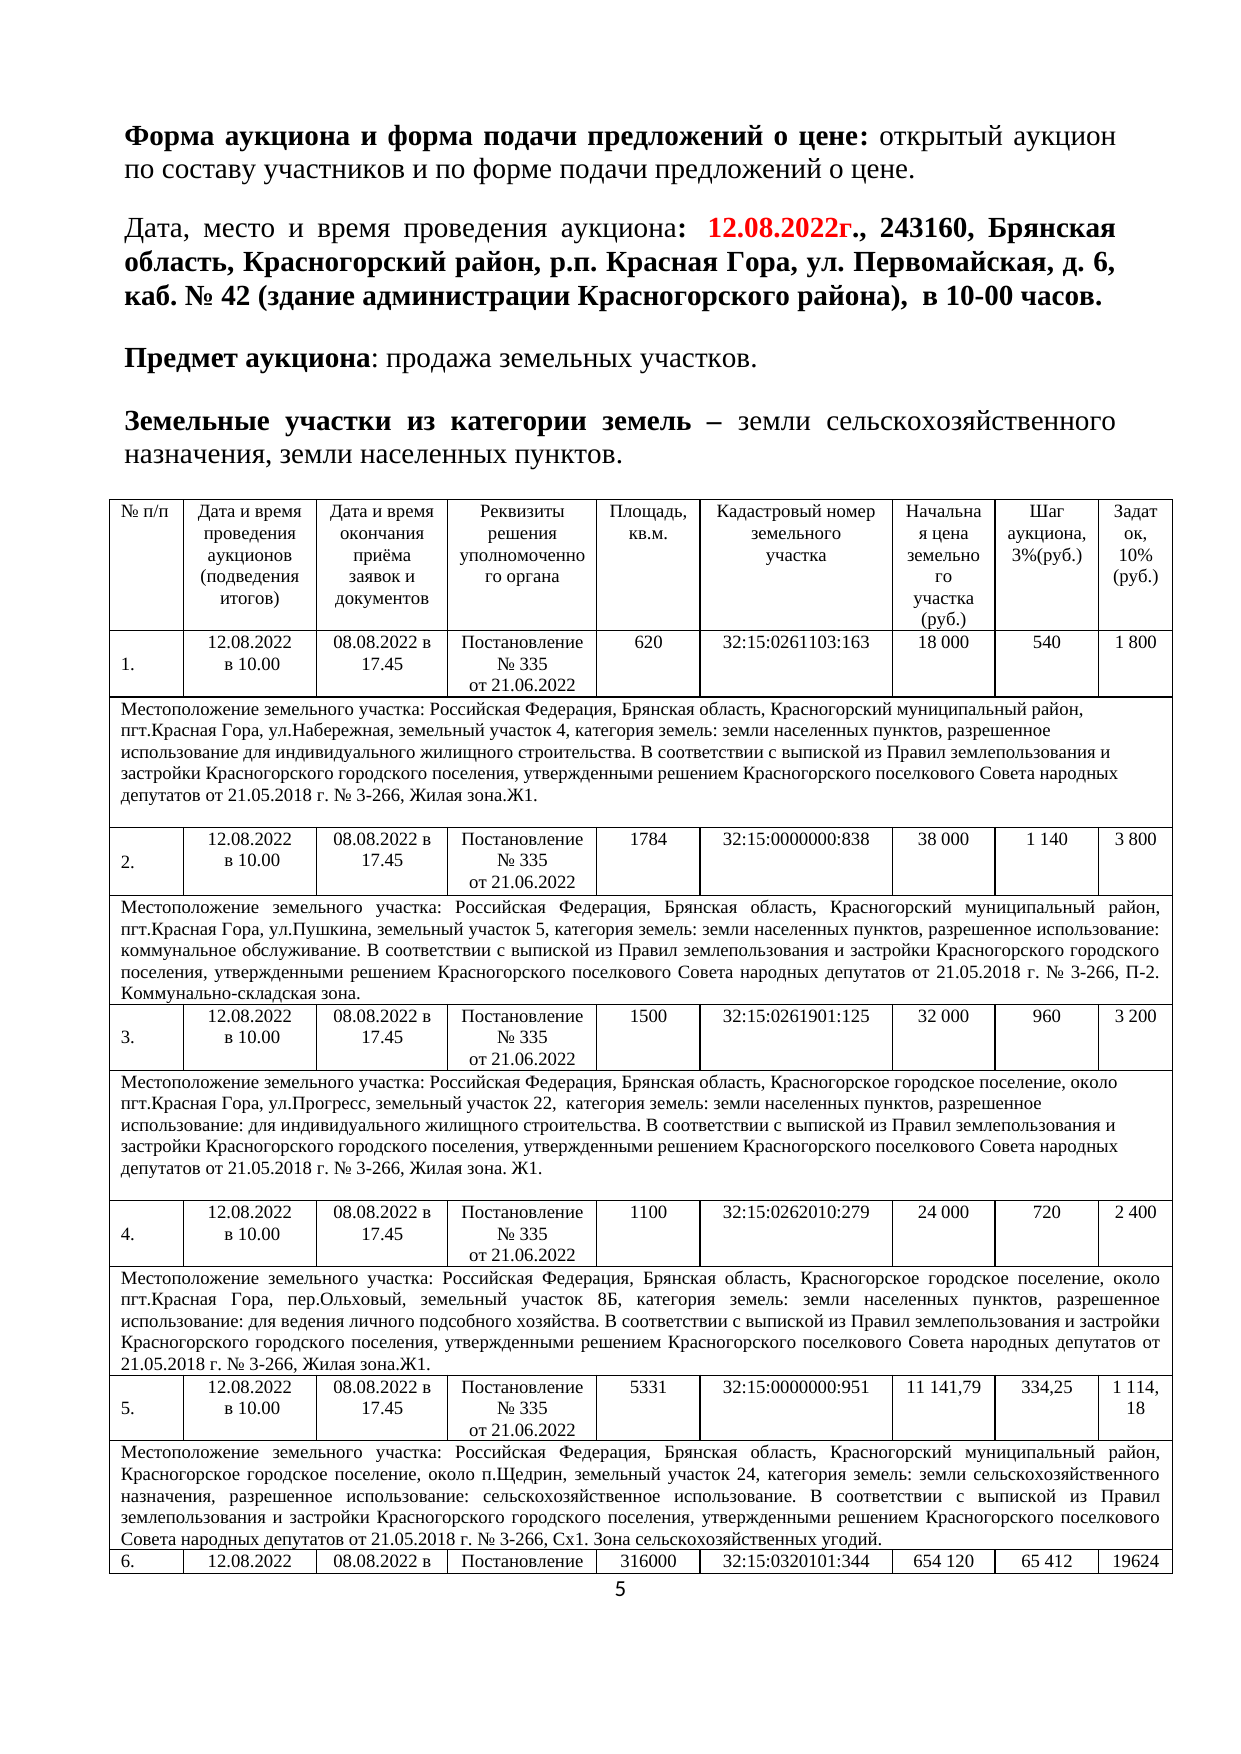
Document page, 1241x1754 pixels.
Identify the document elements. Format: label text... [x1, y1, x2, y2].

table_cell 1 800 [1099, 631, 1172, 696]
table_cell 12.08.2022 в 10.00 [184, 828, 316, 895]
table_cell 6. [110, 1550, 183, 1573]
table_cell 1. [110, 631, 183, 696]
table_cell 3 200 [1099, 1005, 1172, 1069]
table_cell Постановление № 335 от 21.06.2022 [448, 1005, 596, 1069]
table_cell 32:15:0000000:951 [701, 1376, 892, 1440]
text Предмет аукциона: продажа земельных участков. [124, 340, 1116, 374]
table_cell Местоположение земельного участка: Российская Федерация, Брянская область, Красногорский муниципальный район, Красногорское городское поселение, около п.Щедрин, земельный участок 24, категория земель: земли сельскохозяйственного назначения, разрешенное использование: сельскохозяйственное использование. В соответствии с выпиской из Правил землепользования и застройки Красногорского городского поселения, утвержденными решением Красногорского поселкового Совета народных депутатов от 21.05.2018 г. № 3-266, Сх1. Зона сельскохозяйственных угодий. [110, 1441, 1172, 1549]
table_cell 32:15:0262010:279 [701, 1201, 892, 1266]
table_cell 1 140 [996, 828, 1098, 895]
table_cell 540 [996, 631, 1098, 696]
table_header Шаг аукциона, 3%(руб.) [996, 500, 1098, 630]
table_cell Местоположение земельного участка: Российская Федерация, Брянская область, Красногорский муниципальный район, пгт.Красная Гора, ул.Пушкина, земельный участок 5, категория земель: земли населенных пунктов, разрешенное использование: коммунальное обслуживание. В соответствии с выпиской из Правил землепользования и застройки Красногорского городского поселения, утвержденными решением Красногорского поселкового Совета народных депутатов от 21.05.2018 г. № 3-266, П-2. Коммунально-складская зона. [110, 896, 1172, 1004]
table_cell 65 412 [996, 1550, 1098, 1573]
table_cell 08.08.2022 в 17.45 [317, 828, 447, 895]
table_cell 38 000 [893, 828, 994, 895]
table_cell 960 [996, 1005, 1098, 1069]
table_cell 334,25 [996, 1376, 1098, 1440]
table_cell 12.08.2022 в 10.00 [184, 1550, 316, 1573]
table_cell 08.08.2022 в 17.45 [317, 1550, 447, 1573]
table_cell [448, 1550, 596, 1573]
table_cell 24 000 [893, 1201, 994, 1266]
table_header Дата и время проведения аукционов (подведения итогов) [184, 500, 316, 630]
table_cell 5331 [597, 1376, 699, 1440]
table_cell 32 000 [893, 1005, 994, 1069]
table_cell 4. [110, 1201, 183, 1266]
table_cell 620 [597, 631, 699, 696]
table_header № п/п [110, 500, 183, 630]
table_cell Постановление № 335 от 21.06.2022 [448, 631, 596, 696]
table_cell 1100 [597, 1201, 699, 1266]
table_cell Постановление № 335 от 21.06.2022 [448, 1376, 596, 1440]
table_cell Постановление № 335 от 21.06.2022 [448, 828, 596, 895]
table_cell 32:15:0261901:125 [701, 1005, 892, 1069]
table_cell 19624 [1099, 1550, 1172, 1573]
table_cell 32:15:0320101:344 [701, 1550, 892, 1573]
text Земельные участки из категории земель – земли сельскохозяйственного назначения, земли населенных пунктов. [124, 403, 1116, 470]
table_header Задаток, 10%(руб.) [1099, 500, 1172, 630]
table_cell 32:15:0000000:838 [701, 828, 892, 895]
table_cell 654 120 [893, 1550, 994, 1573]
table_cell 3 800 [1099, 828, 1172, 895]
table_cell 1784 [597, 828, 699, 895]
table_cell 32:15:0261103:163 [701, 631, 892, 696]
table_cell 12.08.2022 в 10.00 [184, 1201, 316, 1266]
table_cell Постановление № 335 от 21.06.2022 [448, 1201, 596, 1266]
table_cell 08.08.2022 в 17.45 [317, 1376, 447, 1440]
table_cell 720 [996, 1201, 1098, 1266]
table_cell 1 114,18 [1099, 1376, 1172, 1440]
table_header Кадастровый номер земельного участка [701, 500, 892, 630]
text Форма аукциона и форма подачи предложений о цене: открытый аукцион по составу участников и по форме подачи предложений о цене. [124, 118, 1116, 185]
table_cell 12.08.2022 в 10.00 [184, 631, 316, 696]
table_cell 18 000 [893, 631, 994, 696]
table_cell 2 400 [1099, 1201, 1172, 1266]
text Дата, место и время проведения аукциона: 12.08.2022г., 243160, Брянская область, Красногорский район, р.п. Красная Гора, ул. Первомайская, д. 6, каб. № 42 (здание администрации Красногорского района), в 10-00 часов. [124, 211, 1116, 311]
table_cell 1500 [597, 1005, 699, 1069]
table_header Площадь, кв.м. [597, 500, 699, 630]
table_cell Местоположение земельного участка: Российская Федерация, Брянская область, Красногорское городское поселение, около пгт.Красная Гора, пер.Ольховый, земельный участок 8Б, категория земель: земли населенных пунктов, разрешенное использование: для ведения личного подсобного хозяйства. В соответствии с выпиской из Правил землепользования и застройки Красногорского городского поселения, утвержденными решением Красногорского поселкового Совета народных депутатов от 21.05.2018 г. № 3-266, Жилая зона.Ж1. [110, 1267, 1172, 1374]
table_cell 316000 [597, 1550, 699, 1573]
table_header Дата и время окончания приёма заявок и документов [317, 500, 447, 630]
table_cell 5. [110, 1376, 183, 1440]
table_cell 08.08.2022 в 17.45 [317, 1201, 447, 1266]
table_cell 08.08.2022 в 17.45 [317, 631, 447, 696]
table_header Начальная цена земельного участка (руб.) [893, 500, 994, 630]
table_cell Местоположение земельного участка: Российская Федерация, Брянская область, Красногорский муниципальный район, пгт.Красная Гора, ул.Набережная, земельный участок 4, категория земель: земли населенных пунктов, разрешенное использование для индивидуального жилищного строительства. В соответствии с выпиской из Правил землепользования и застройки Красногорского городского поселения, утвержденными решением Красногорского поселкового Совета народных депутатов от 21.05.2018 г. № 3-266, Жилая зона.Ж1. [110, 698, 1172, 827]
table_cell Местоположение земельного участка: Российская Федерация, Брянская область, Красногорское городское поселение, около пгт.Красная Гора, ул.Прогресс, земельный участок 22, категория земель: земли населенных пунктов, разрешенное использование: для индивидуального жилищного строительства. В соответствии с выпиской из Правил землепользования и застройки Красногорского городского поселения, утвержденными решением Красногорского поселкового Совета народных депутатов от 21.05.2018 г. № 3-266, Жилая зона. Ж1. [110, 1071, 1172, 1200]
table_header Реквизиты решения уполномоченного органа [448, 500, 596, 630]
table_cell 2. [110, 828, 183, 895]
table_cell 12.08.2022 в 10.00 [184, 1376, 316, 1440]
table_cell 12.08.2022 в 10.00 [184, 1005, 316, 1069]
table_cell 08.08.2022 в 17.45 [317, 1005, 447, 1069]
table_cell 11 141,79 [893, 1376, 994, 1440]
table_cell 3. [110, 1005, 183, 1069]
